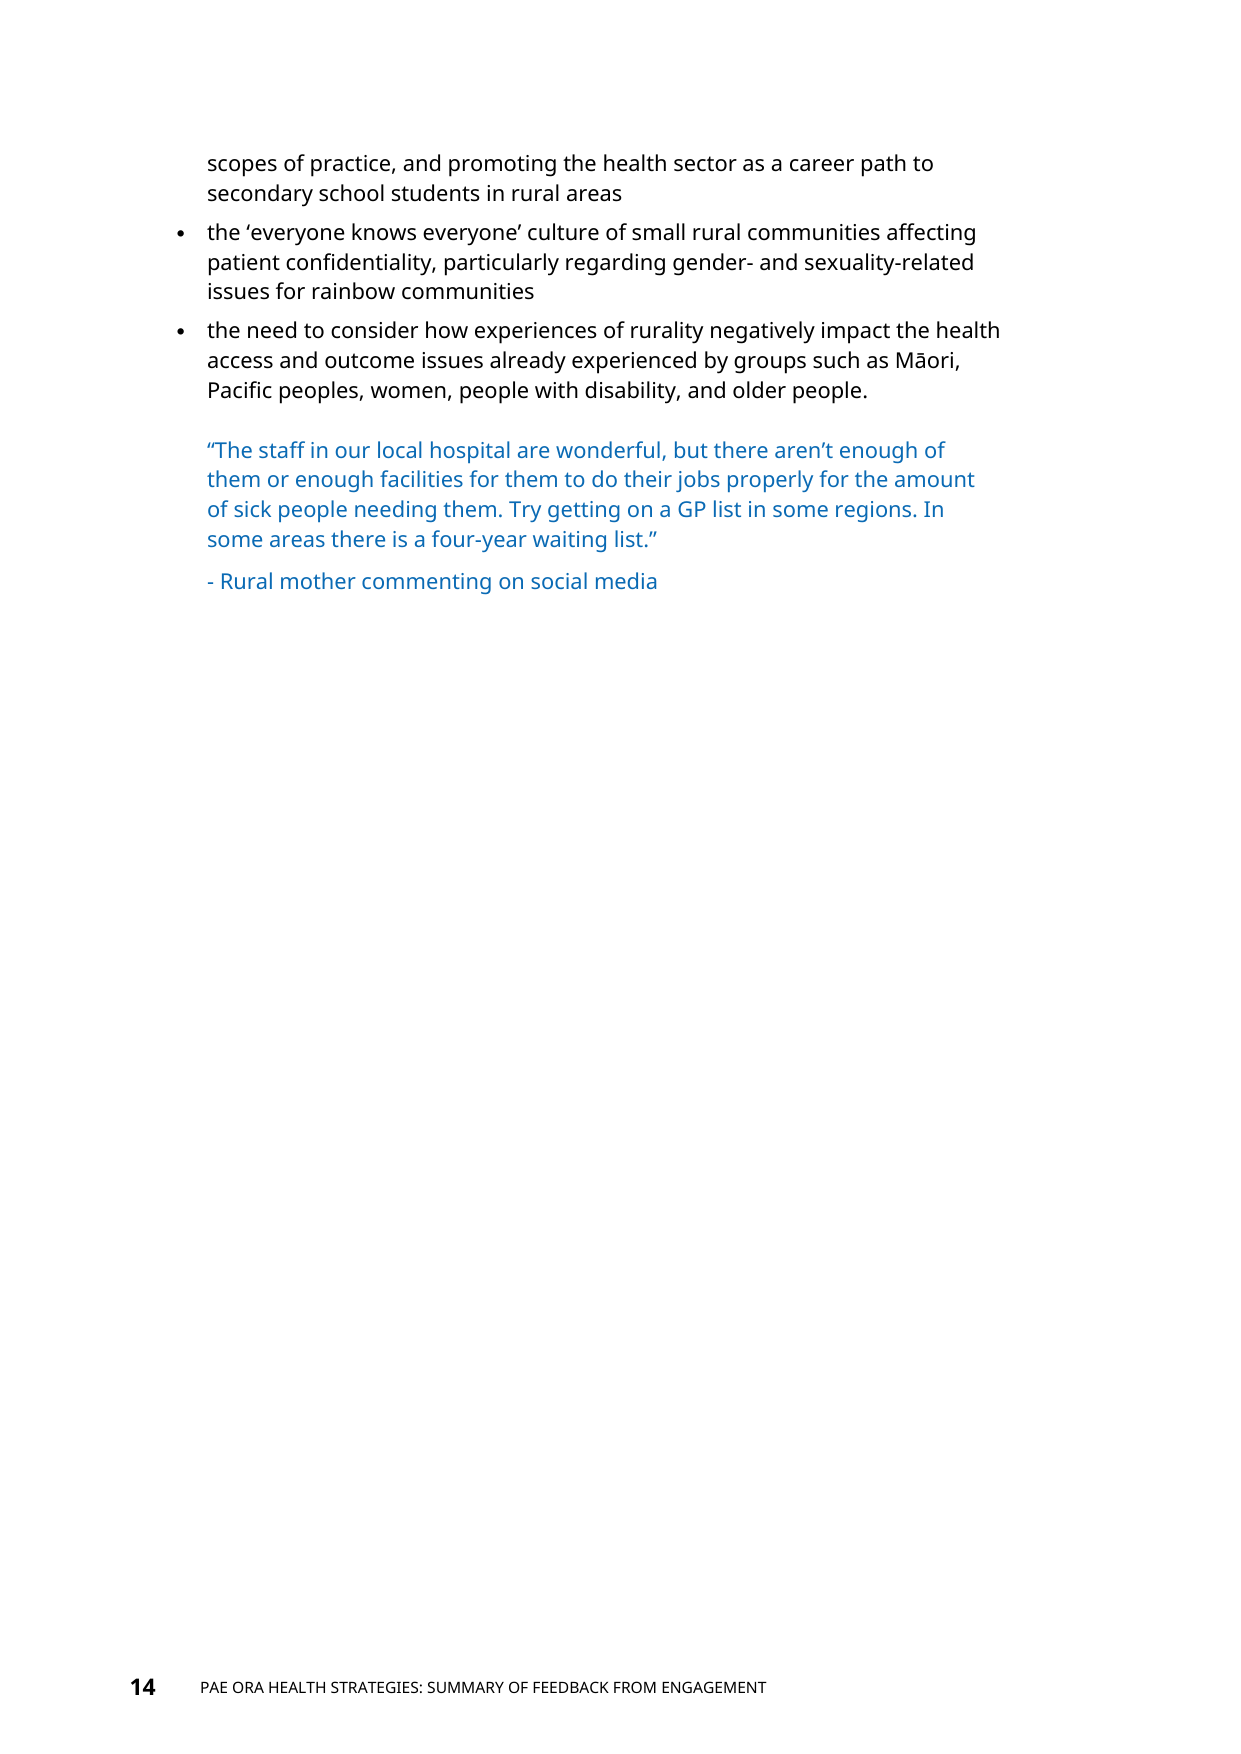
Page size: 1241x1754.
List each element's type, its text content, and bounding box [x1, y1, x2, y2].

text - Rural mother commenting on social media [207, 566, 989, 596]
text the ‘everyone knows everyone’ culture of small rural communities affecting patient confidentiality, particularly regarding gender- and sexuality-related issues for rainbow communities [177, 217, 1019, 306]
text “The staff in our local hospital are wonderful, but there aren’t enough of them or enough facilities for them to do their jobs properly for the amount of sick people needing them. Try getting on a GP list in some regions. In some areas there is a four-year waiting list.” [207, 434, 989, 554]
text the need to consider how experiences of rurality negatively impact the health access and outcome issues already experienced by groups such as Māori, Pacific peoples, women, people with disability, and older people. [177, 315, 1019, 405]
